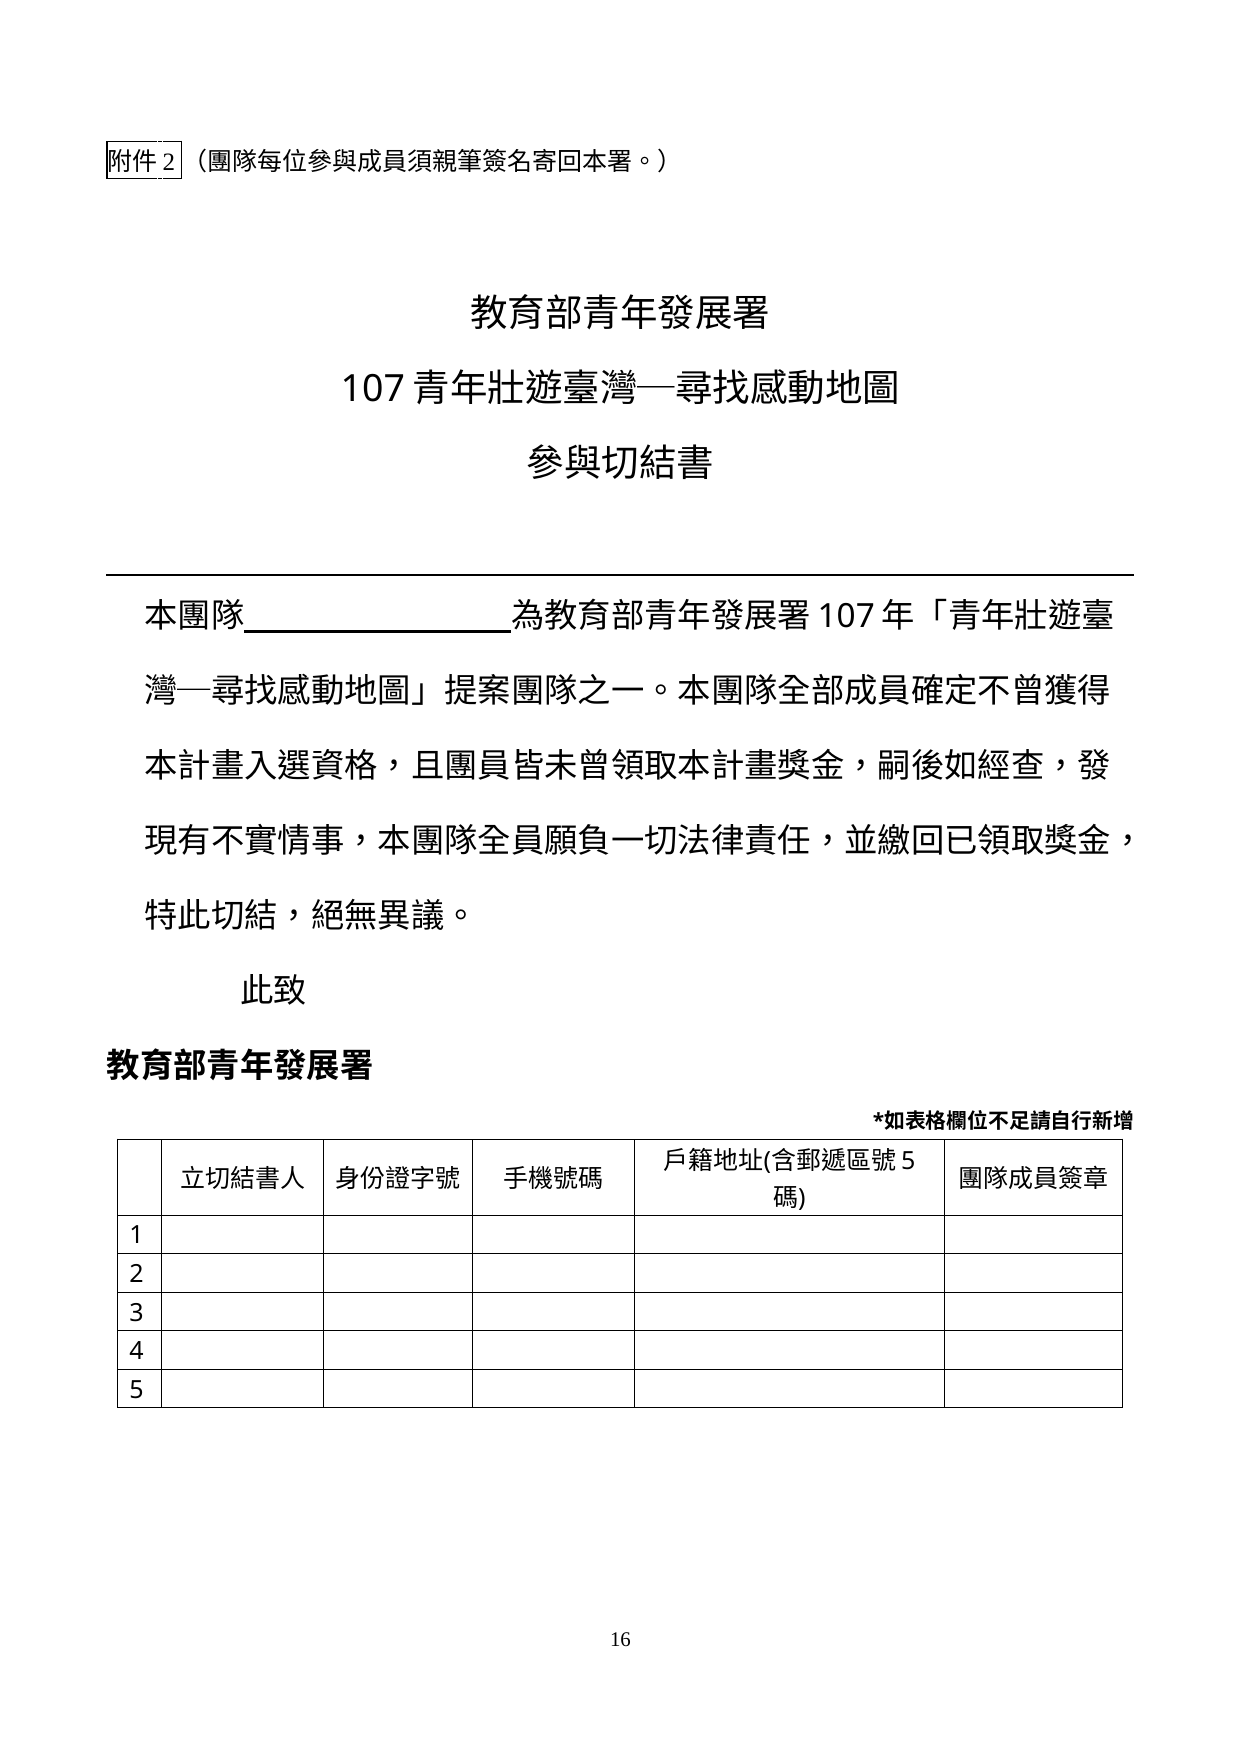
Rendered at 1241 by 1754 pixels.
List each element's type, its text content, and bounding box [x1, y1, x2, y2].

table_cell [324, 1216, 472, 1253]
table_cell [635, 1293, 944, 1330]
table_cell 3 [118, 1293, 161, 1330]
text *如表格欄位不足請自行新增 [106, 1101, 1134, 1138]
table_cell 5 [118, 1370, 161, 1407]
table_header 戶籍地址(含郵遞區號5碼) [635, 1140, 944, 1214]
table_cell 1 [118, 1216, 161, 1253]
text 此致 [106, 951, 1134, 1026]
text 107青年壯遊臺灣─尋找感動地圖 [106, 347, 1134, 422]
table_cell [162, 1370, 323, 1407]
table_header 立切結書人 [162, 1140, 323, 1214]
table_cell [945, 1254, 1122, 1292]
table_cell [473, 1331, 634, 1369]
table_header [118, 1140, 161, 1214]
table_cell [162, 1216, 323, 1253]
table_header 團隊成員簽章 [945, 1140, 1122, 1214]
table_cell [473, 1293, 634, 1330]
table_cell [324, 1293, 472, 1330]
table_cell [324, 1254, 472, 1292]
table_cell [945, 1216, 1122, 1253]
table_header 身份證字號 [324, 1140, 472, 1214]
table_cell [635, 1331, 944, 1369]
text 教育部青年發展署 [106, 272, 1134, 347]
table_cell [473, 1254, 634, 1292]
table_cell [473, 1370, 634, 1407]
text 本團隊 為教育部青年發展署107年「青年壯遊臺灣─尋找感動地圖」提案團隊之一。本團隊全部成員確定不曾獲得本計畫入選資格，且團員皆未曾領取本計畫獎金，嗣後如經查，發現有不實情事，本團隊全員願負一切法律責任，並繳回已領取獎金，特此切結，絕無異議。 [144, 576, 1134, 951]
text 參與切結書 [106, 422, 1134, 497]
table_cell 2 [118, 1254, 161, 1292]
table_cell [635, 1216, 944, 1253]
table_cell [945, 1331, 1122, 1369]
table_cell [635, 1370, 944, 1407]
table_header 手機號碼 [473, 1140, 634, 1214]
text 附件2 （團隊每位參與成員須親筆簽名寄回本署。） [106, 122, 1134, 197]
table_cell [324, 1370, 472, 1407]
table_cell [162, 1331, 323, 1369]
table_cell [162, 1254, 323, 1292]
table_cell [473, 1216, 634, 1253]
table_cell [324, 1331, 472, 1369]
table_cell [635, 1254, 944, 1292]
table_cell [945, 1370, 1122, 1407]
table_cell [162, 1293, 323, 1330]
table_cell 4 [118, 1331, 161, 1369]
table_cell [945, 1293, 1122, 1330]
text 教育部青年發展署 [106, 1026, 1134, 1101]
